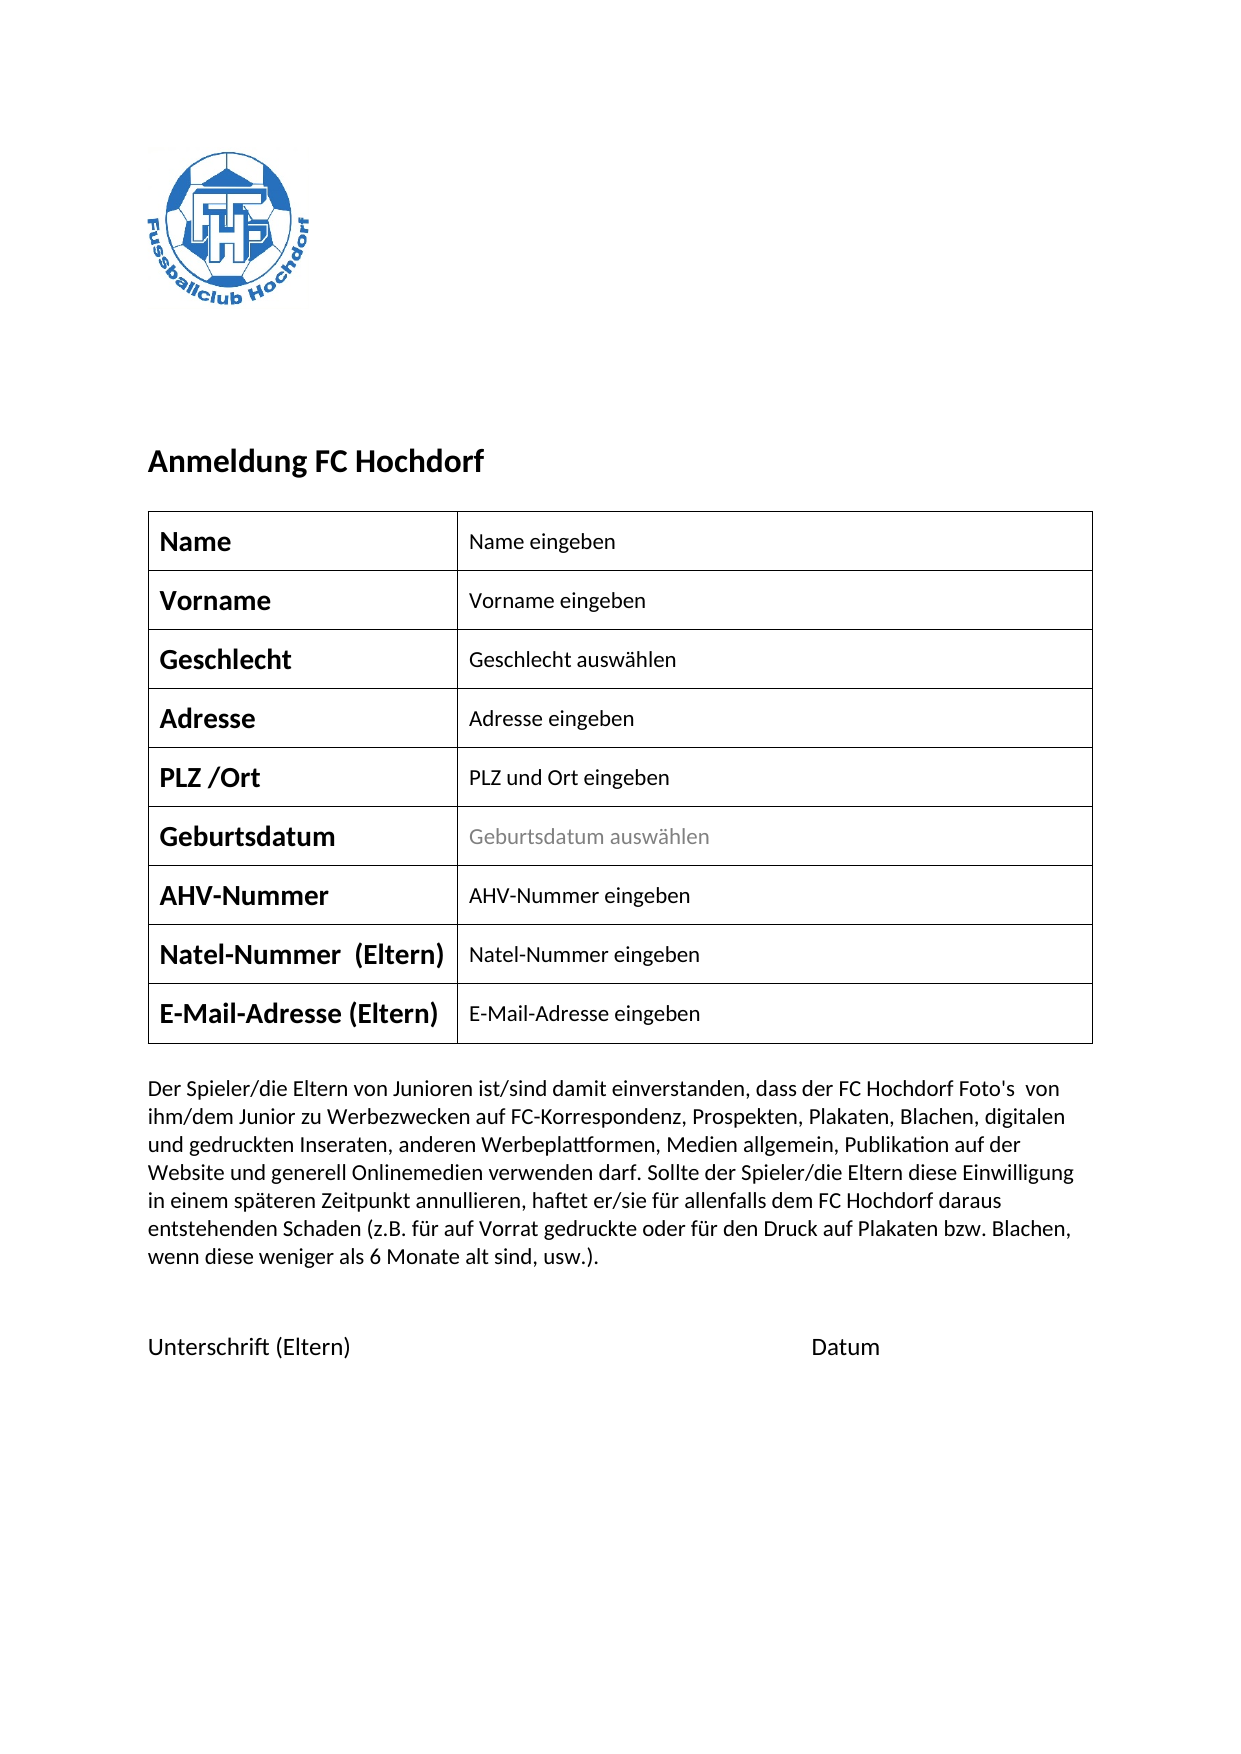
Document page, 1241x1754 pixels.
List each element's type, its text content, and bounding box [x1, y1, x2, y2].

table_cell AHV-Nummer [149, 866, 457, 924]
text Anmeldung FC Hochdorf [148, 439, 1093, 480]
table_cell PLZ /Ort [149, 748, 457, 806]
table_cell Geburtsdatum [149, 807, 457, 865]
table_header Name [149, 512, 457, 570]
table_cell Adresse [149, 689, 457, 747]
table_cell Vorname [149, 571, 457, 629]
table_cell Natel-Nummer (Eltern) [149, 925, 457, 983]
picture [147, 147, 309, 309]
text Unterschrift (Eltern) Datum [148, 1331, 1093, 1362]
text Der Spieler/die Eltern von Junioren ist/sind damit einverstanden, dass der FC Hochdorf Foto's von ihm/dem Junior zu Werbezwecken auf FC-Korrespondenz, Prospekten, Plakaten, Blachen, digitalen und gedruckten Inseraten, anderen Werbeplattformen, Medien allgemein, Publikation auf der Website und generell Onlinemedien verwenden darf. Sollte der Spieler/die Eltern diese Einwilligung in einem späteren Zeitpunkt annullieren, haftet er/sie für allenfalls dem FC Hochdorf daraus entstehenden Schaden (z.B. für auf Vorrat gedruckte oder für den Druck auf Plakaten bzw. Blachen, wenn diese weniger als 6 Monate alt sind, usw.). [148, 1074, 1093, 1270]
table_cell E-Mail-Adresse (Eltern) [149, 984, 457, 1042]
table_cell Geschlecht [149, 630, 457, 688]
